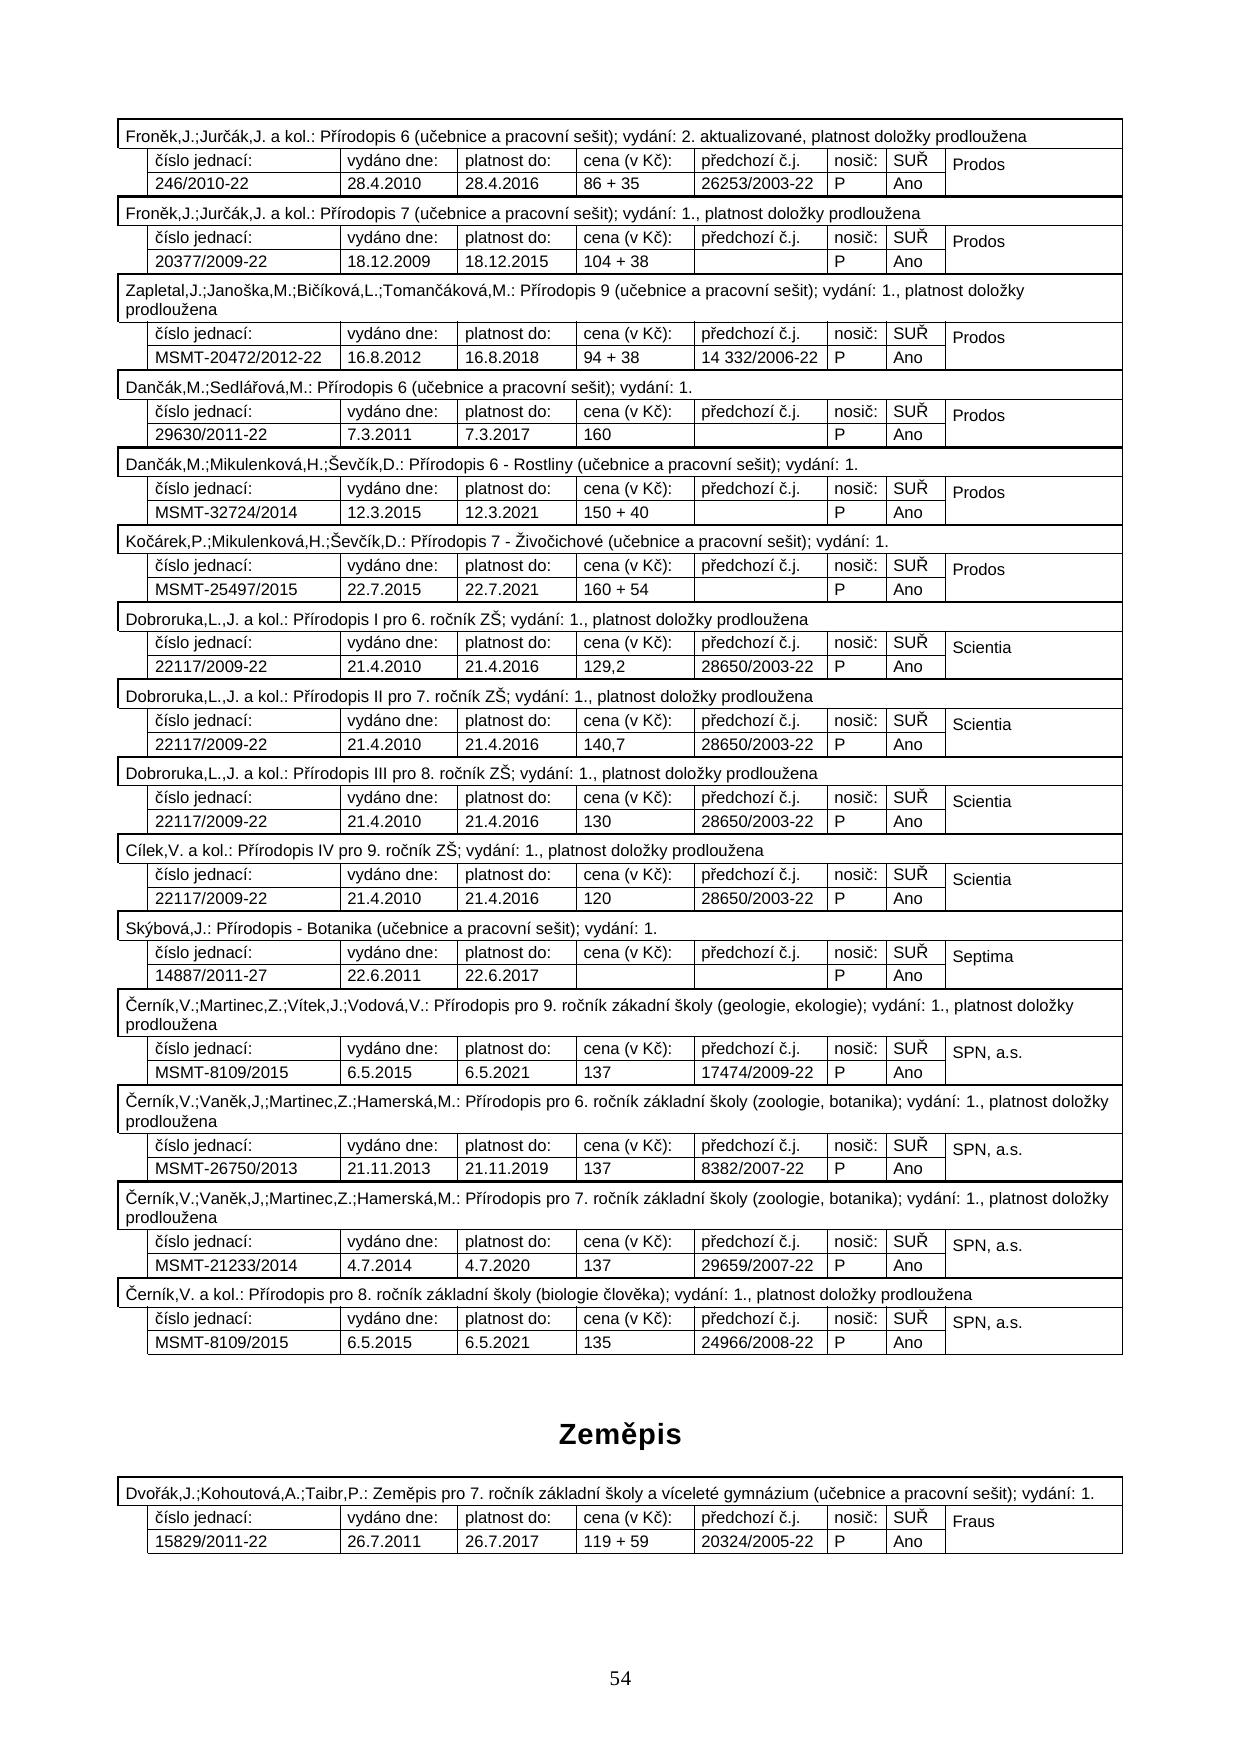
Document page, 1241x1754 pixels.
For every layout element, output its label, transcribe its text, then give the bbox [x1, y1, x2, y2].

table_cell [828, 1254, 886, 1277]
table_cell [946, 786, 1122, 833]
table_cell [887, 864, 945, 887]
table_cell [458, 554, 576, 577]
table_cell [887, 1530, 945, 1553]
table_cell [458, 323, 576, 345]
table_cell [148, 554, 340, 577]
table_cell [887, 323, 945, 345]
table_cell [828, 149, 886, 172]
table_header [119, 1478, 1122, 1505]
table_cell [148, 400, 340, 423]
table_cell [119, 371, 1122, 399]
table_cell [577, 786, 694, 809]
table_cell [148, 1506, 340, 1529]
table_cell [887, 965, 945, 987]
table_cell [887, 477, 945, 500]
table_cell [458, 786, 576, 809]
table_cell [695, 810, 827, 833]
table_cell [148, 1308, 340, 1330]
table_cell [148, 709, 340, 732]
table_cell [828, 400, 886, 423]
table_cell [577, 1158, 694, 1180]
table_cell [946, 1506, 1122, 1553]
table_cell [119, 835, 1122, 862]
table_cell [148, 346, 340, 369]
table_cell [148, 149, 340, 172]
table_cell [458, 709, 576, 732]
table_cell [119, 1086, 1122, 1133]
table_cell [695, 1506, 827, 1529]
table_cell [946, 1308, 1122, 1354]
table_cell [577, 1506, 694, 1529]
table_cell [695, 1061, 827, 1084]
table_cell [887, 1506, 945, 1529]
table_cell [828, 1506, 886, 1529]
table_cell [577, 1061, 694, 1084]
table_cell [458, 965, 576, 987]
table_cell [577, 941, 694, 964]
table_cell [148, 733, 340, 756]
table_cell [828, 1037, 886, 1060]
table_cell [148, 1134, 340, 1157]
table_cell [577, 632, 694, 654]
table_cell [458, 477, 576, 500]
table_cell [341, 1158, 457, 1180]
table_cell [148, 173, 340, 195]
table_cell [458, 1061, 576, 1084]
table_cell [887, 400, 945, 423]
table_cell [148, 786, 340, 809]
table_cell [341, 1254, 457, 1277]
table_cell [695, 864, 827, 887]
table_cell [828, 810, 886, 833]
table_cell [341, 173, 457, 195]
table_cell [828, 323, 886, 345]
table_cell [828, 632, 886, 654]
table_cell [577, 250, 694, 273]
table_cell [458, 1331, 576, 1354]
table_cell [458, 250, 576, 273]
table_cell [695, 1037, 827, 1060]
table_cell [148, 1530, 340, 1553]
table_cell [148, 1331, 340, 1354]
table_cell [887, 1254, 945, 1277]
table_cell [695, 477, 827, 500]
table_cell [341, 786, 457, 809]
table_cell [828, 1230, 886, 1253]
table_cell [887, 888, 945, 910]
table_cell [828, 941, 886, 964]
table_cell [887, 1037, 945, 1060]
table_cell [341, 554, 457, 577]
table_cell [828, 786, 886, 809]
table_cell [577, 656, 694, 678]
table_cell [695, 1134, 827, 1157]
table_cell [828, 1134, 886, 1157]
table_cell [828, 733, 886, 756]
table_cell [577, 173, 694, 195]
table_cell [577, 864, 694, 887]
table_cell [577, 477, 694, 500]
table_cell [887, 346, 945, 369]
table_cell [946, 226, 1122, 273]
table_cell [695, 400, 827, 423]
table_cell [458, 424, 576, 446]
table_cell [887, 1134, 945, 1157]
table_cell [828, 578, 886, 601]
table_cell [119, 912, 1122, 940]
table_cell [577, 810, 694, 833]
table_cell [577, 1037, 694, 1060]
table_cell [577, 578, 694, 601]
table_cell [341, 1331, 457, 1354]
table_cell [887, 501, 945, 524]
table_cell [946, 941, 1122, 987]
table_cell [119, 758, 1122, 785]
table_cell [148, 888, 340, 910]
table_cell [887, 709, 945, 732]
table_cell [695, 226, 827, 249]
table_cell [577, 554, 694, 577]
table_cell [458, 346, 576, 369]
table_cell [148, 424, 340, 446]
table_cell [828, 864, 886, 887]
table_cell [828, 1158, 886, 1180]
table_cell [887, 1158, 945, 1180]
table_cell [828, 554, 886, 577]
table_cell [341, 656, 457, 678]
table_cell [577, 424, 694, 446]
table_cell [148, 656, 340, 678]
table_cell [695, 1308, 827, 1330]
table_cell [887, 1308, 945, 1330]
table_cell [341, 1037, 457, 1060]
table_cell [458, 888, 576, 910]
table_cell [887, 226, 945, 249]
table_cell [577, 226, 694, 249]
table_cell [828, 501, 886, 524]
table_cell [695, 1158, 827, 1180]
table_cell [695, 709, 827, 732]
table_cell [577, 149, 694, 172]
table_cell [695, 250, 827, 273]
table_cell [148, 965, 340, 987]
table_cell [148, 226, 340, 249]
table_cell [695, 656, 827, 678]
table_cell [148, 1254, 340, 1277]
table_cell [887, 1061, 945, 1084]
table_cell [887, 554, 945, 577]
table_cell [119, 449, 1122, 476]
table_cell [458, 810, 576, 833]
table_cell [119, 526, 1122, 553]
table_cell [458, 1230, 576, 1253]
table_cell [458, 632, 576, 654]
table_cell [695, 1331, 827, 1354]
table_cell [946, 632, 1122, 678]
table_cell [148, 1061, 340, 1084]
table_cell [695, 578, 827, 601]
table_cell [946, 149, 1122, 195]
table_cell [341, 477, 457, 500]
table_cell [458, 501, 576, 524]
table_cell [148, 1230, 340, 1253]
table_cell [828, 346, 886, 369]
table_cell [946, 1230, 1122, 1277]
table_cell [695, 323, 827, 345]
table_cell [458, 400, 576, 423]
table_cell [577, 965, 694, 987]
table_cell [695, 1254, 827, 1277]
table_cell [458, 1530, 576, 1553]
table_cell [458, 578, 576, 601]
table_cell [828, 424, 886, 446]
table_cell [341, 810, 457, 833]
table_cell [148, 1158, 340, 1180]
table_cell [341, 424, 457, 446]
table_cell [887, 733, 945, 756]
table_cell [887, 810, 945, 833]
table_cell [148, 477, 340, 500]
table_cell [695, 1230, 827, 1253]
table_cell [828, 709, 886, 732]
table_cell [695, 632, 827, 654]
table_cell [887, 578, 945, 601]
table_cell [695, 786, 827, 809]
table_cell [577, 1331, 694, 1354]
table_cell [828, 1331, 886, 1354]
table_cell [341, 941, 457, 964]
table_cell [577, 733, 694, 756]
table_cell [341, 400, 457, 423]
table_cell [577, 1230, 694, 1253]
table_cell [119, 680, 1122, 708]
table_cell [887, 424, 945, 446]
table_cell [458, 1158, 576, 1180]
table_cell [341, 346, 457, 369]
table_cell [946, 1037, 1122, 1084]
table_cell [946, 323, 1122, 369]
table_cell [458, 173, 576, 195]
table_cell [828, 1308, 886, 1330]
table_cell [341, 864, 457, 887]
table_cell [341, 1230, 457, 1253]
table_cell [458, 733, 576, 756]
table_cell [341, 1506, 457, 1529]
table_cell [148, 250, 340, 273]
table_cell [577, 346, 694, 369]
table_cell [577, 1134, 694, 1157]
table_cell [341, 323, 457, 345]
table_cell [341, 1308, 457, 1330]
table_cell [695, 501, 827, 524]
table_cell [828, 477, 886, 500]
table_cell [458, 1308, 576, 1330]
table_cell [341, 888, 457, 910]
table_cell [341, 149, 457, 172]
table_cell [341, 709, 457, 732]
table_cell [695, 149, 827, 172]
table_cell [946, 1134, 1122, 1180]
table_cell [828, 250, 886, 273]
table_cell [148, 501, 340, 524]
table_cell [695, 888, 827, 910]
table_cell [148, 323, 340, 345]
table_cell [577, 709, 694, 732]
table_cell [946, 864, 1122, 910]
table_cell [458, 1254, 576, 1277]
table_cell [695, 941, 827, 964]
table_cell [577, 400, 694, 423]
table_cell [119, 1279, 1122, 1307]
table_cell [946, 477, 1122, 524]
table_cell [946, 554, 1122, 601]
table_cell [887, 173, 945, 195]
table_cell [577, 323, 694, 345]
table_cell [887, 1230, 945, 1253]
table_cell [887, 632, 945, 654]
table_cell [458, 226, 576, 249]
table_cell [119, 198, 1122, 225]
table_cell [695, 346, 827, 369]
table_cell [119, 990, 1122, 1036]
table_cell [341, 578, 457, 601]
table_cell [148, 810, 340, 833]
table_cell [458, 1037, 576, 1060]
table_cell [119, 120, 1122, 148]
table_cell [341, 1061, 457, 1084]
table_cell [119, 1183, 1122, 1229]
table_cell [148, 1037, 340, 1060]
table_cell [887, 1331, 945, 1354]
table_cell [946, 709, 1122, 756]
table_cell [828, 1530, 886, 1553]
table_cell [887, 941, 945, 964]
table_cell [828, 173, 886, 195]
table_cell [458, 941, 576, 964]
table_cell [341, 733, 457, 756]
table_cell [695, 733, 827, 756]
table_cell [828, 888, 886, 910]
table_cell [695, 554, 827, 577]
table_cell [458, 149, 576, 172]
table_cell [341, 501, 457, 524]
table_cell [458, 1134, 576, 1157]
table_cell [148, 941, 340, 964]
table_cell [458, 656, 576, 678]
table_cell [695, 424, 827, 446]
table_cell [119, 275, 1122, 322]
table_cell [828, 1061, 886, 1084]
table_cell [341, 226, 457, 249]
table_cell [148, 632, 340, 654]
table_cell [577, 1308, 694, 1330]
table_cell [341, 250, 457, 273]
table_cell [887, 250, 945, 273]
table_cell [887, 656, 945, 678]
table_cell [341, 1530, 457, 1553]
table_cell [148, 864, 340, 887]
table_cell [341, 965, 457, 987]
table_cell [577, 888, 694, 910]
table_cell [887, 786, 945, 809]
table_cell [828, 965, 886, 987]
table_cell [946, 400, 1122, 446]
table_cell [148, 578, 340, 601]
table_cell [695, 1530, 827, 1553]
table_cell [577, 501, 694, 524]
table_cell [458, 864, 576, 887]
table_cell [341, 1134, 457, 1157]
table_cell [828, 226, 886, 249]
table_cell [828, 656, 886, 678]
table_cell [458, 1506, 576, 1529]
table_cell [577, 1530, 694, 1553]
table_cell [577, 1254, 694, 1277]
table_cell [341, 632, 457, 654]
subtitle Zeměpis [118, 1417, 1122, 1451]
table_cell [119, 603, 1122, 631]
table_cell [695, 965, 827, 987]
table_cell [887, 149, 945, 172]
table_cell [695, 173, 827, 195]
